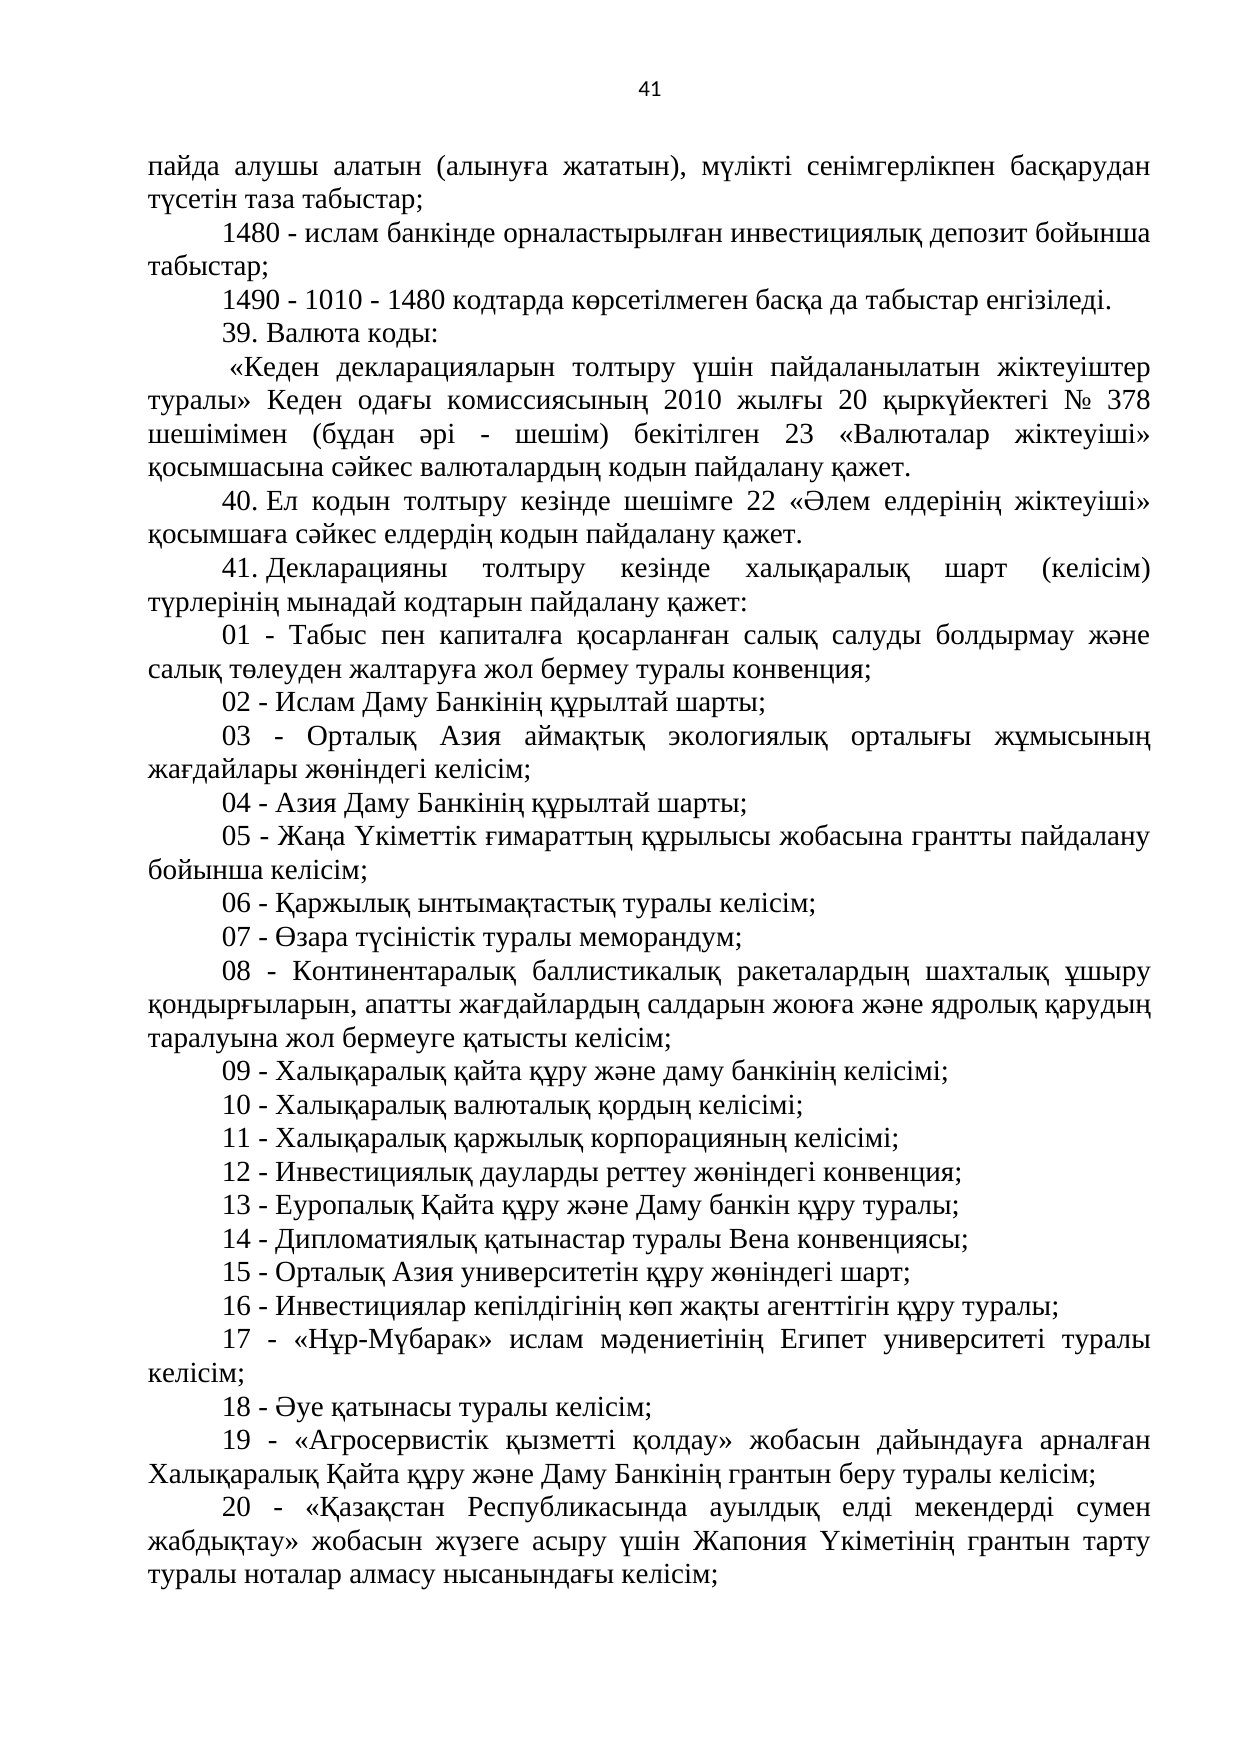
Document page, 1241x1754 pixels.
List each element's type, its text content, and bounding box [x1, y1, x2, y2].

list Ел кодын толтыру кезінде шешімге 22 «Әлем елдерінің жіктеуіші» қосымшаға сәйкес елдердің кодын пайдалану қажет. [148, 483, 1152, 550]
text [148, 148, 1152, 215]
text 09 - Халықаралық қайта құру және даму банкiнiң келісімі; [148, 1053, 1152, 1087]
text 1490 - 1010 - 1480 кодтарда көрсетілмеген басқа да табыстар енгізіледі. [148, 282, 1152, 315]
text 12 - Инвестициялық дауларды реттеу жөніндегі конвенция; [148, 1154, 1152, 1187]
text 03 - Орталық Азия аймақтық экологиялық орталығы жұмысының жағдайлары жөніндегi келісім; [148, 718, 1152, 785]
text 02 - Ислам Даму Банкiнiң құрылтай шарты; [148, 684, 1152, 718]
text 04 - Азия Даму Банкінің құрылтай шарты; [148, 785, 1152, 818]
text 07 - Өзара түсiнiстiк туралы меморандум; [148, 919, 1152, 953]
text 1480 - ислам банкінде орналастырылған инвестициялық депозит бойынша табыстар; [148, 215, 1152, 282]
list Валюта коды: [148, 315, 1152, 349]
text 20 - «Қазақстан Республикасында ауылдық елдi мекендердi сумен жабдықтау» жобасын жүзеге асыру үшiн Жапония Yкiметiнiң грантын тарту туралы ноталар алмасу нысанындағы келiсiм; [148, 1489, 1152, 1590]
text 01 - Табыс пен капиталға қосарланған салық салуды болдырмау және салық төлеуден жалтаруға жол бермеу туралы конвенция; [148, 617, 1152, 684]
text 14 - Дипломатиялық қатынастар туралы Вена конвенциясы; [148, 1221, 1152, 1254]
text 19 - «Агросервистік қызметті қолдау» жобасын дайындауға арналған Халықаралық Қайта құру және Даму Банкінің грантын беру туралы келісім; [148, 1422, 1152, 1489]
text 11 - Халықаралық қаржылық корпорацияның келісімі; [148, 1120, 1152, 1154]
text 05 - Жаңа Үкіметтік ғимараттың құрылысы жобасына грантты пайдалану бойынша келісім; [148, 818, 1152, 886]
text 16 - Инвестициялар кепiлдiгiнiң көп жақты агенттiгiн құру туралы; [148, 1288, 1152, 1322]
text «Кеден декларацияларын толтыру үшін пайдаланылатын жіктеуіштер туралы» Кеден одағы комиссиясының 2010 жылғы 20 қыркүйектегі № 378 шешімімен (бұдан әрі - шешім) бекітілген 23 «Валюталар жіктеуіші» қосымшасына сәйкес валюталардың кодын пайдалану қажет. [148, 349, 1152, 483]
list Декларацияны толтыру кезінде халықаралық шарт (келісім) түрлерінің мынадай кодтарын пайдалану қажет: [148, 550, 1152, 617]
text 10 - Халықаралық валюталық қордың келісімі; [148, 1087, 1152, 1120]
text 08 - Континентаралық баллистикалық ракеталардың шахталық ұшыру қондырғыларын, апатты жағдайлардың салдарын жоюға және ядролық қарудың таралуына жол бермеуге қатысты келісім; [148, 953, 1152, 1053]
text 13 - Еуропалық Қайта құру және Даму банкiн құру туралы; [148, 1187, 1152, 1221]
text 17 - «Нұр-Мүбарак» ислам мәдениетінің Египет университеті туралы келісім; [148, 1322, 1152, 1389]
text 15 - Орталық Азия университетін құру жөніндегі шарт; [148, 1254, 1152, 1288]
text 06 - Қаржылық ынтымақтастық туралы келісім; [148, 886, 1152, 919]
text 18 - Әуе қатынасы туралы келісім; [148, 1389, 1152, 1422]
